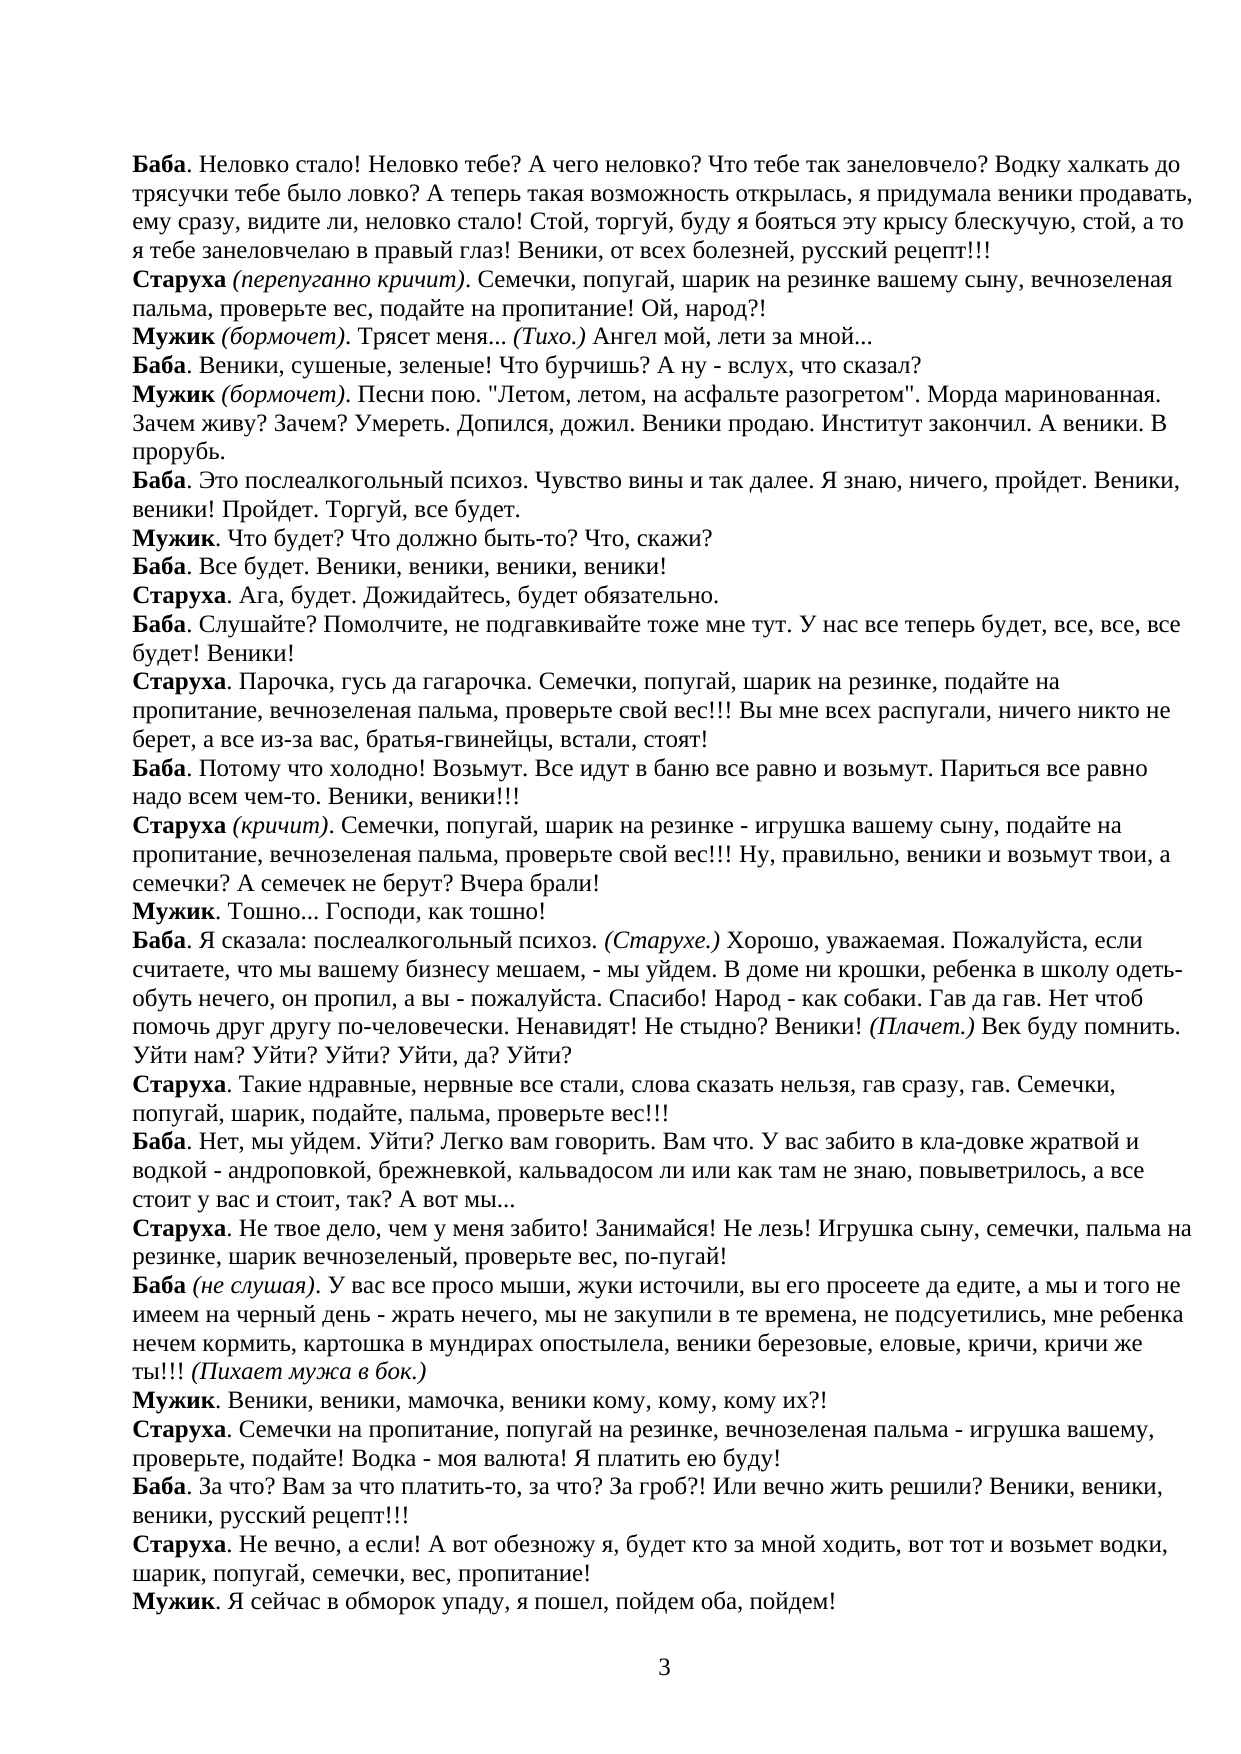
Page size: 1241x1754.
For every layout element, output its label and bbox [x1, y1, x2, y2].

table_cell [130, 118, 1198, 1617]
